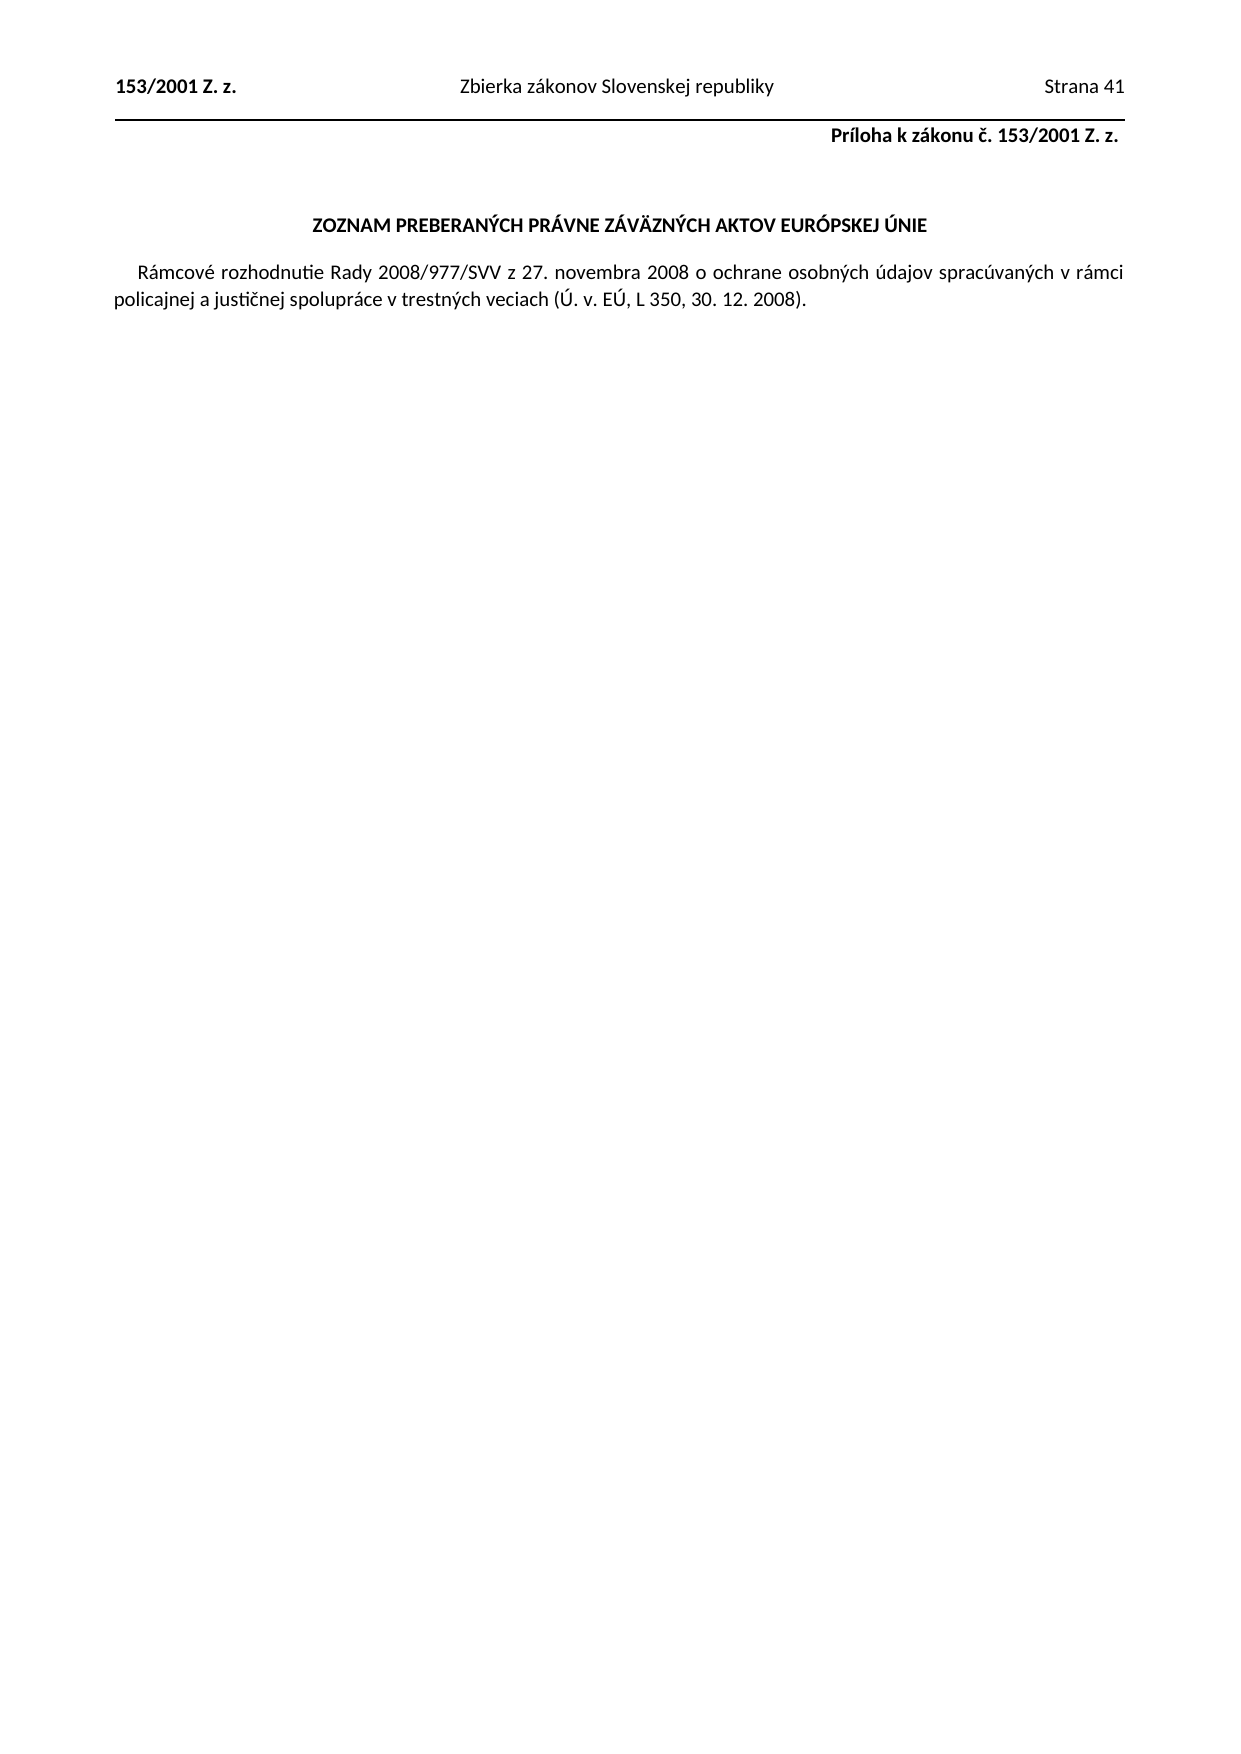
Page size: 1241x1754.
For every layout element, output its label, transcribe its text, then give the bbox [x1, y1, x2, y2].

text Príloha k zákonu č. 153/2001 Z. z. [831, 101, 1125, 147]
text Rámcové rozhodnutie Rady 2008/977/SVV z 27. novembra 2008 o ochrane osobných údajov spracúvaných v rámci policajnej a justičnej spolupráce v trestných veciach (Ú. v. EÚ, L 350, 30. 12. 2008). [113, 259, 1125, 312]
text ZOZNAM PREBERANÝCH PRÁVNE ZÁVÄZNÝCH AKTOV EURÓPSKEJ ÚNIE [124, 212, 1116, 238]
